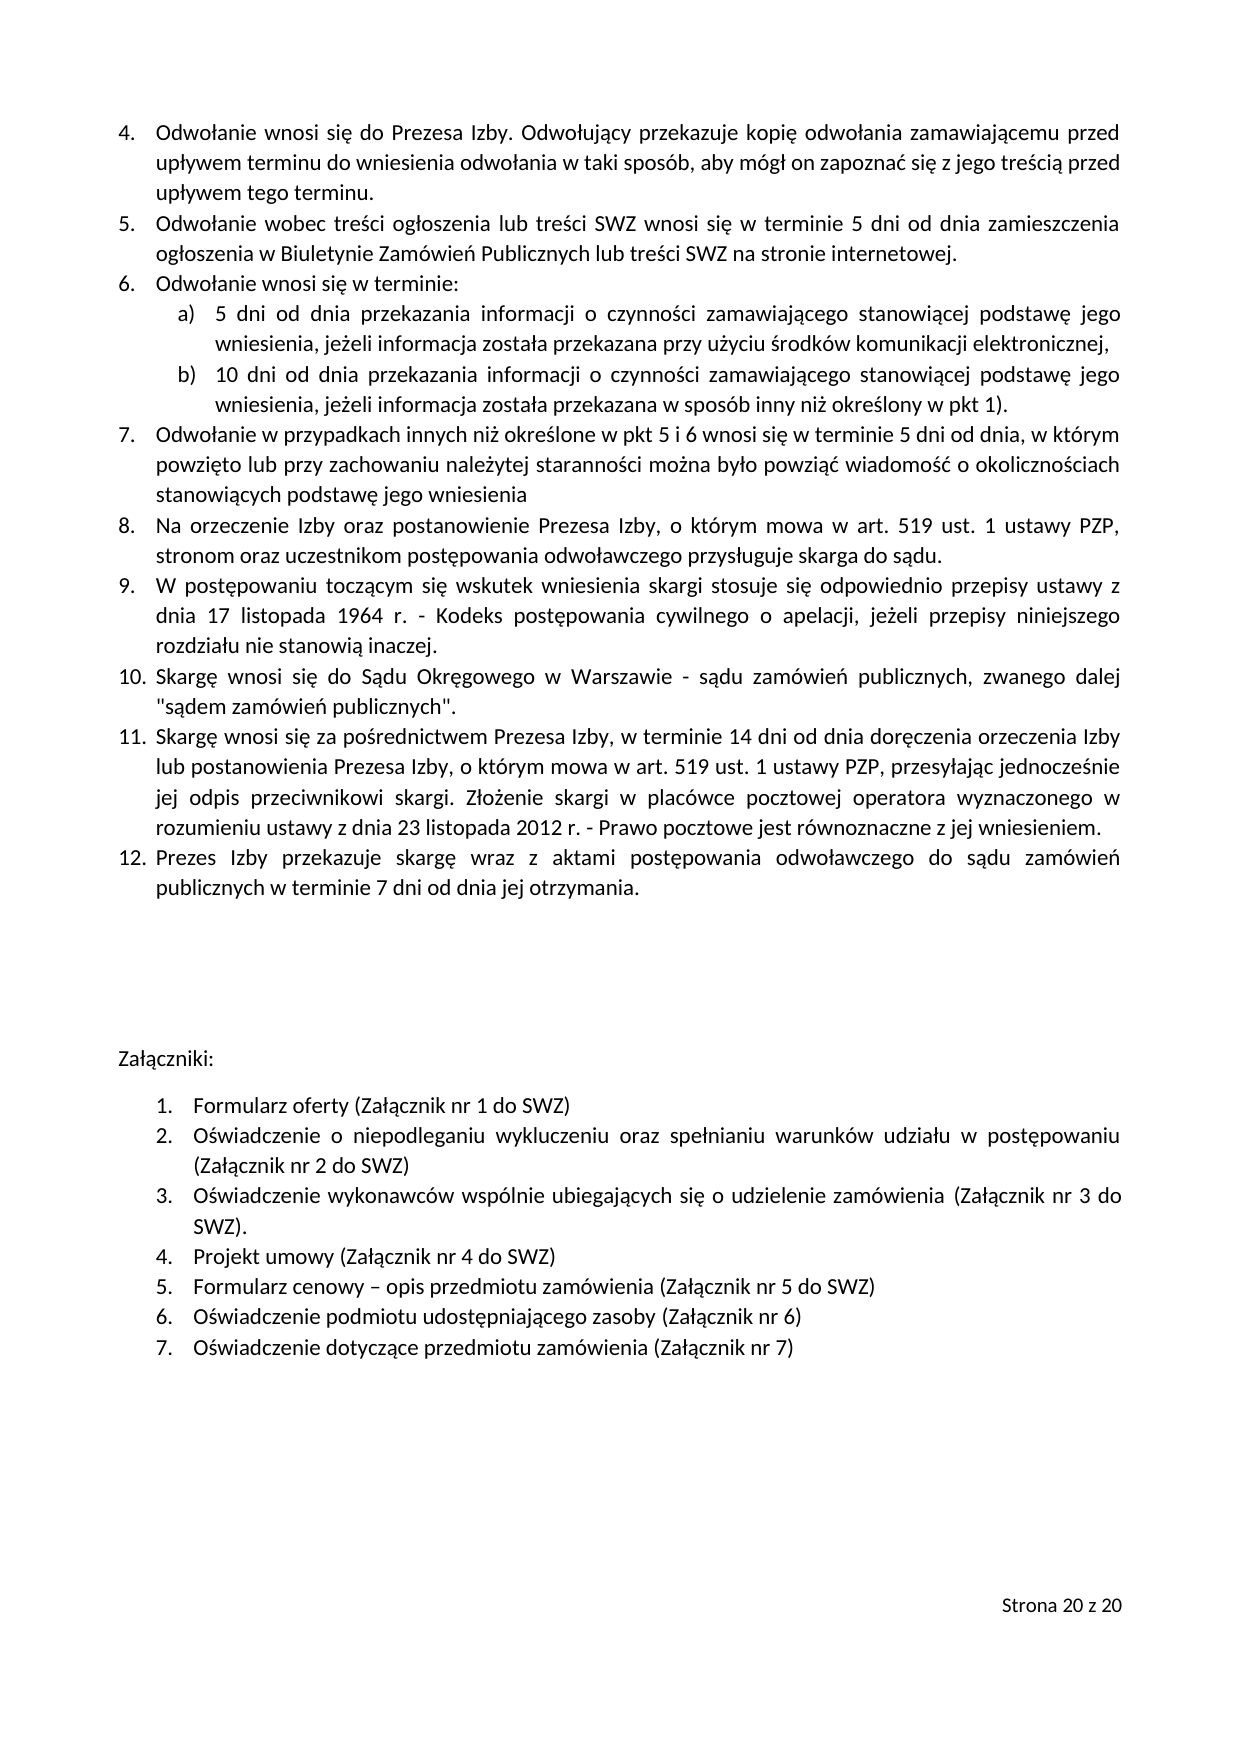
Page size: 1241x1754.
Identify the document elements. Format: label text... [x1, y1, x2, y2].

list 5 dni od dnia przekazania informacji o czynności zamawiającego stanowiącej podstawę jego wniesienia, jeżeli informacja została przekazana przy użyciu środków komunikacji elektronicznej, [177, 299, 1122, 358]
list Formularz cenowy – opis przedmiotu zamówienia (Załącznik nr 5 do SWZ) [156, 1272, 1122, 1300]
list W postępowaniu toczącym się wskutek wniesienia skargi stosuje się odpowiednio przepisy ustawy z dnia 17 listopada 1964 r. - Kodeks postępowania cywilnego o apelacji, jeżeli przepisy niniejszego rozdziału nie stanowią inaczej. [118, 571, 1122, 660]
list Oświadczenie o niepodleganiu wykluczeniu oraz spełnianiu warunków udziału w postępowaniu (Załącznik nr 2 do SWZ) [156, 1121, 1122, 1179]
list Projekt umowy (Załącznik nr 4 do SWZ) [156, 1242, 1122, 1270]
list Formularz oferty (Załącznik nr 1 do SWZ) [156, 1091, 1122, 1119]
list Odwołanie wobec treści ogłoszenia lub treści SWZ wnosi się w terminie 5 dni od dnia zamieszczenia ogłoszenia w Biuletynie Zamówień Publicznych lub treści SWZ na stronie internetowej. [118, 209, 1122, 267]
list Odwołanie wnosi się w terminie: [118, 269, 1122, 297]
list Odwołanie wnosi się do Prezesa Izby. Odwołujący przekazuje kopię odwołania zamawiającemu przed upływem terminu do wniesienia odwołania w taki sposób, aby mógł on zapoznać się z jego treścią przed upływem tego terminu. [118, 118, 1122, 207]
list Skargę wnosi się za pośrednictwem Prezesa Izby, w terminie 14 dni od dnia doręczenia orzeczenia Izby lub postanowienia Prezesa Izby, o którym mowa w art. 519 ust. 1 ustawy PZP, przesyłając jednocześnie jej odpis przeciwnikowi skargi. Złożenie skargi w placówce pocztowej operatora wyznaczonego w rozumieniu ustawy z dnia 23 listopada 2012 r. - Prawo pocztowe jest równoznaczne z jej wniesieniem. [118, 722, 1122, 841]
text Załączniki: [118, 1044, 1122, 1072]
list Oświadczenie wykonawców wspólnie ubiegających się o udzielenie zamówienia (Załącznik nr 3 do SWZ). [156, 1182, 1122, 1240]
list Odwołanie w przypadkach innych niż określone w pkt 5 i 6 wnosi się w terminie 5 dni od dnia, w którym powzięto lub przy zachowaniu należytej staranności można było powziąć wiadomość o okolicznościach stanowiących podstawę jego wniesienia [118, 420, 1122, 509]
list Skargę wnosi się do Sądu Okręgowego w Warszawie - sądu zamówień publicznych, zwanego dalej "sądem zamówień publicznych". [118, 662, 1122, 720]
list 10 dni od dnia przekazania informacji o czynności zamawiającego stanowiącej podstawę jego wniesienia, jeżeli informacja została przekazana w sposób inny niż określony w pkt 1). [177, 360, 1122, 418]
list Oświadczenie podmiotu udostępniającego zasoby (Załącznik nr 6) [156, 1302, 1122, 1331]
list Na orzeczenie Izby oraz postanowienie Prezesa Izby, o którym mowa w art. 519 ust. 1 ustawy PZP, stronom oraz uczestnikom postępowania odwoławczego przysługuje skarga do sądu. [118, 511, 1122, 569]
list Prezes Izby przekazuje skargę wraz z aktami postępowania odwoławczego do sądu zamówień publicznych w terminie 7 dni od dnia jej otrzymania. [118, 843, 1122, 901]
list Oświadczenie dotyczące przedmiotu zamówienia (Załącznik nr 7) [156, 1333, 1122, 1361]
